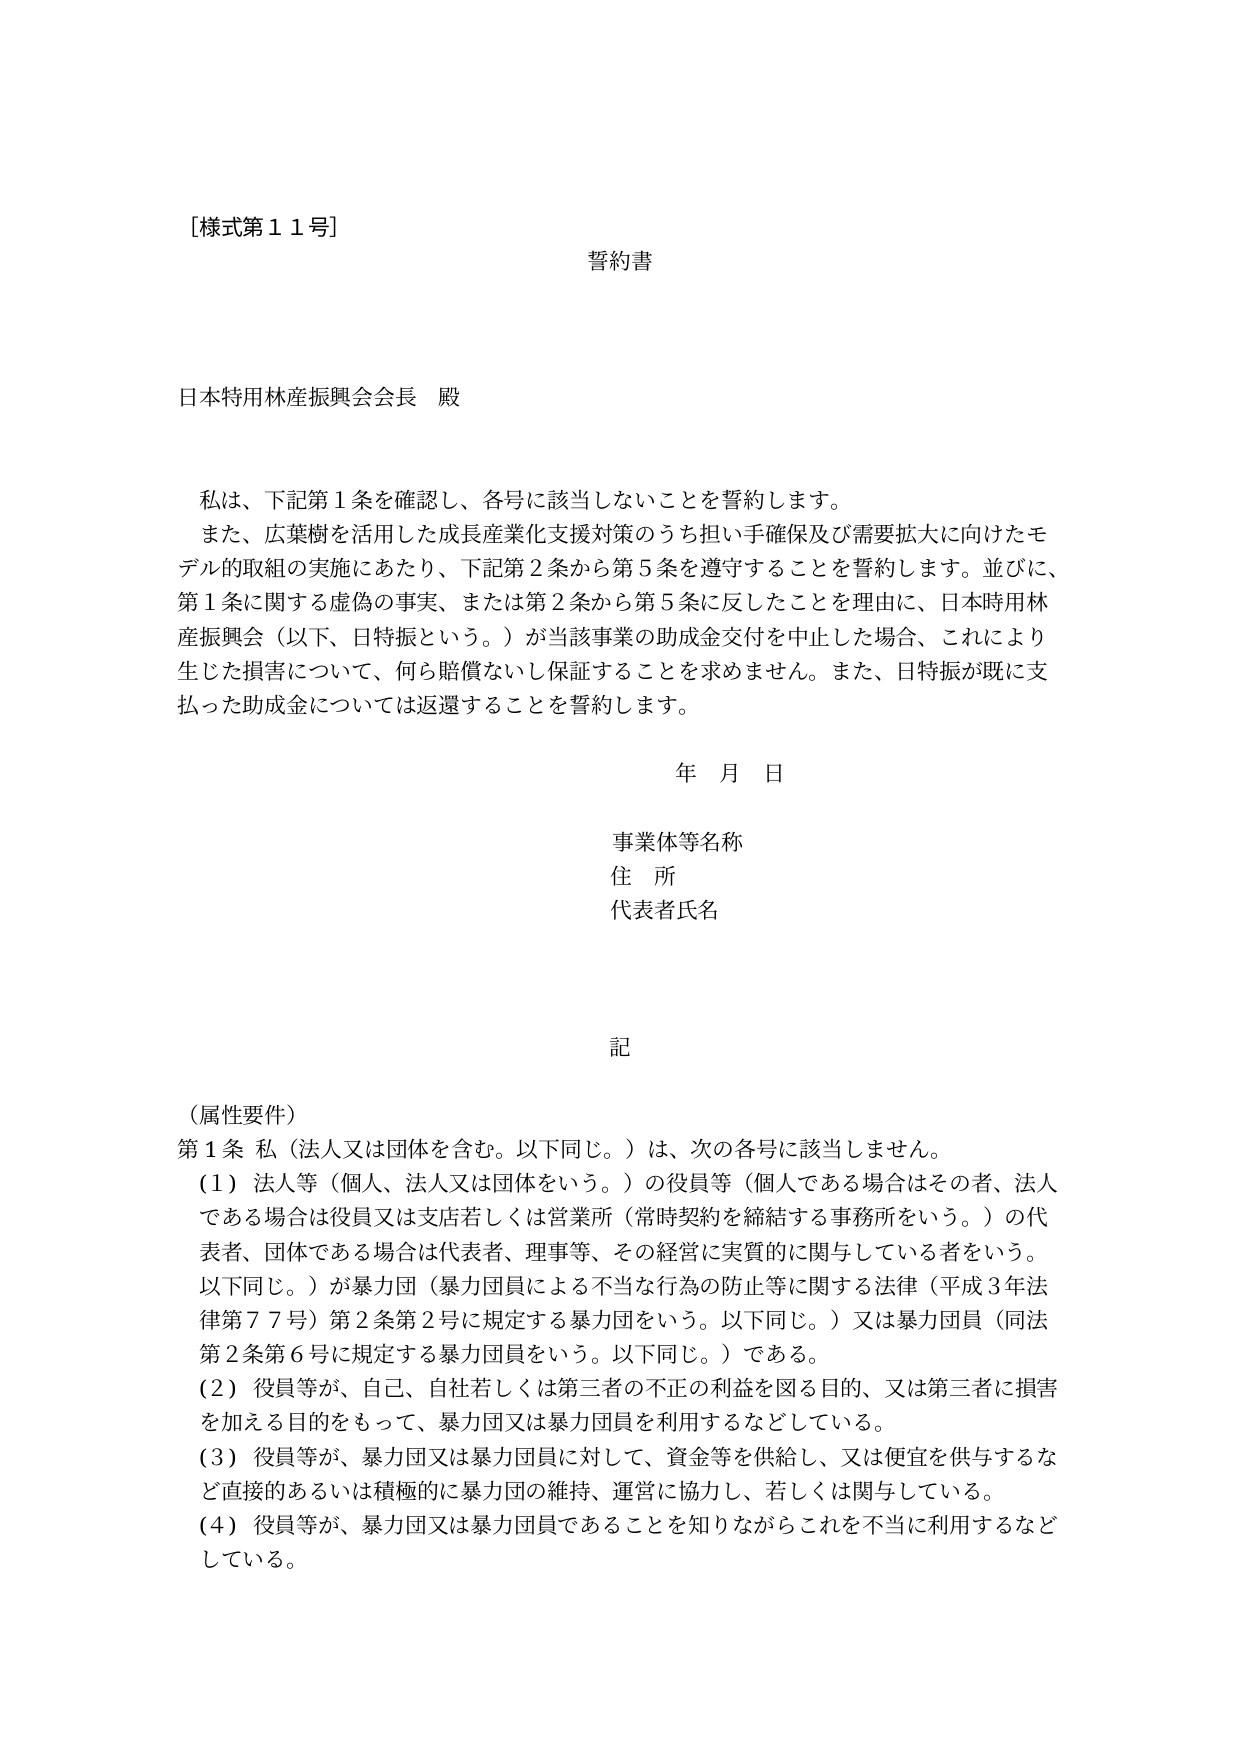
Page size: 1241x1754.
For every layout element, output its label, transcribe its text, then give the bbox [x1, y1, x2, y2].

text 第 1 条 私（法人又は団体を含む。以下同じ。）は、次の各号に該当しません。 [177, 1131, 1063, 1165]
text （属性要件） [177, 1097, 1063, 1131]
text 誓約書 [177, 243, 1063, 277]
text 事業体等名称 [177, 823, 1063, 858]
text (１) 法人等（個人、法人又は団体をいう。）の役員等（個人である場合はその者、法人である場合は役員又は支店若しくは営業所（常時契約を締結する事務所をいう。）の代表者、団体である場合は代表者、理事等、その経営に実質的に関与している者をいう。以下同じ。）が暴力団（暴力団員による不当な行為の防止等に関する法律（平成３年法律第７７号）第２条第２号に規定する暴力団をいう。以下同じ。）又は暴力団員（同法第２条第６号に規定する暴力団員をいう。以下同じ。）である。 [199, 1165, 1063, 1370]
text 年 月 日 [177, 755, 1063, 789]
text 私は、下記第１条を確認し、各号に該当しないことを誓約します。 [177, 482, 1063, 516]
text 記 [177, 1028, 1063, 1063]
text 日本特用林産振興会会長 殿 [177, 379, 1063, 413]
text 代表者氏名 [177, 892, 1063, 926]
text (３) 役員等が、暴力団又は暴力団員に対して、資金等を供給し、又は便宜を供与するなど直接的あるいは積極的に暴力団の維持、運営に協力し、若しくは関与している。 [199, 1438, 1063, 1507]
text また、広葉樹を活用した成長産業化支援対策のうち担い手確保及び需要拡大に向けたモデル的取組の実施にあたり、下記第２条から第５条を遵守することを誓約します。並びに、第１条に関する虚偽の事実、または第２条から第５条に反したことを理由に、日本時用林産振興会（以下、日特振という。）が当該事業の助成金交付を中止した場合、これにより生じた損害について、何ら賠償ないし保証することを求めません。また、日特振が既に支払った助成金については返還することを誓約します。 [177, 516, 1063, 721]
text (４) 役員等が、暴力団又は暴力団員であることを知りながらこれを不当に利用するなどしている。 [199, 1507, 1063, 1575]
text 住 所 [177, 858, 1063, 892]
text (２) 役員等が、自己、自社若しくは第三者の不正の利益を図る目的、又は第三者に損害を加える目的をもって、暴力団又は暴力団員を利用するなどしている。 [199, 1370, 1063, 1438]
text ［様式第１１号］ [177, 208, 1063, 243]
